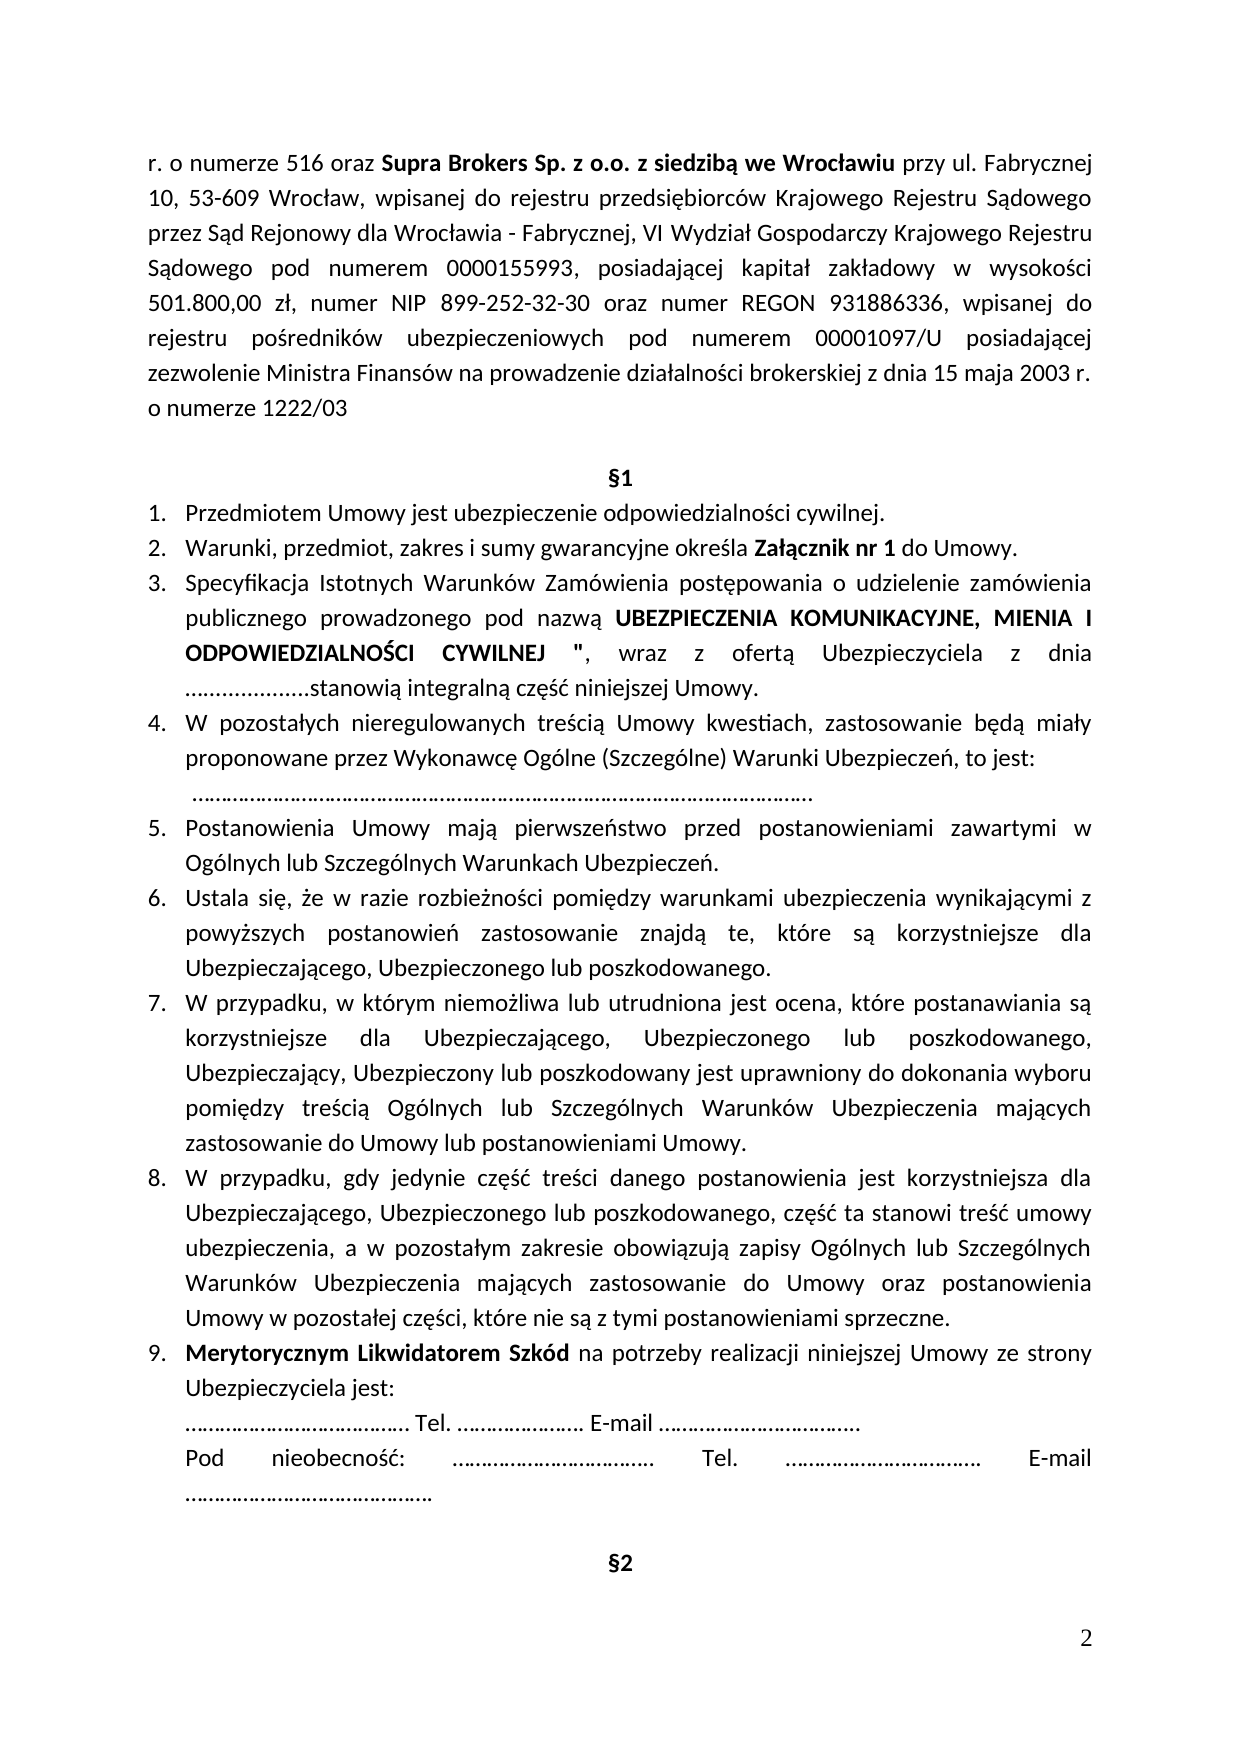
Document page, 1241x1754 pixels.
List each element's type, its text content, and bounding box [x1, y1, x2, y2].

text ……………………………………………………………………………………………… [192, 778, 1093, 808]
list Przedmiotem Umowy jest ubezpieczenie odpowiedzialności cywilnej. [148, 498, 1093, 528]
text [148, 148, 1093, 423]
list W przypadku, w którym niemożliwa lub utrudniona jest ocena, które postanawiania są korzystniejsze dla Ubezpieczającego, Ubezpieczonego lub poszkodowanego, Ubezpieczający, Ubezpieczony lub poszkodowany jest uprawniony do dokonania wyboru pomiędzy treścią Ogólnych lub Szczególnych Warunków Ubezpieczenia mających zastosowanie do Umowy lub postanowieniami Umowy. [148, 988, 1093, 1158]
list Pod nieobecność: …………………………….. Tel. ……………………………. E-mail ……………………………………. [185, 1443, 1093, 1508]
list Postanowienia Umowy mają pierwszeństwo przed postanowieniami zawartymi w Ogólnych lub Szczególnych Warunkach Ubezpieczeń. [148, 813, 1093, 878]
list Warunki, przedmiot, zakres i sumy gwarancyjne określa Załącznik nr 1 do Umowy. [148, 533, 1093, 563]
text §2 [148, 1548, 1093, 1578]
list W pozostałych nieregulowanych treścią Umowy kwestiach, zastosowanie będą miały proponowane przez Wykonawcę Ogólne (Szczególne) Warunki Ubezpieczeń, to jest: [148, 708, 1093, 773]
list W przypadku, gdy jedynie część treści danego postanowienia jest korzystniejsza dla Ubezpieczającego, Ubezpieczonego lub poszkodowanego, część ta stanowi treść umowy ubezpieczenia, a w pozostałym zakresie obowiązują zapisy Ogólnych lub Szczególnych Warunków Ubezpieczenia mających zastosowanie do Umowy oraz postanowienia Umowy w pozostałej części, które nie są z tymi postanowieniami sprzeczne. [148, 1163, 1093, 1333]
list ………………………………… Tel. …………………. E-mail …………………………….. [185, 1408, 1093, 1438]
list Merytorycznym Likwidatorem Szkód na potrzeby realizacji niniejszej Umowy ze strony Ubezpieczyciela jest: [148, 1338, 1093, 1403]
list Specyfikacja Istotnych Warunków Zamówienia postępowania o udzielenie zamówienia publicznego prowadzonego pod nazwą UBEZPIECZENIA KOMUNIKACYJNE, MIENIA I ODPOWIEDZIALNOŚCI CYWILNEJ ", wraz z ofertą Ubezpieczyciela z dnia ….................stanowią integralną część niniejszej Umowy. [148, 568, 1093, 703]
text §1 [148, 463, 1093, 493]
list Ustala się, że w razie rozbieżności pomiędzy warunkami ubezpieczenia wynikającymi z powyższych postanowień zastosowanie znajdą te, które są korzystniejsze dla Ubezpieczającego, Ubezpieczonego lub poszkodowanego. [148, 883, 1093, 983]
